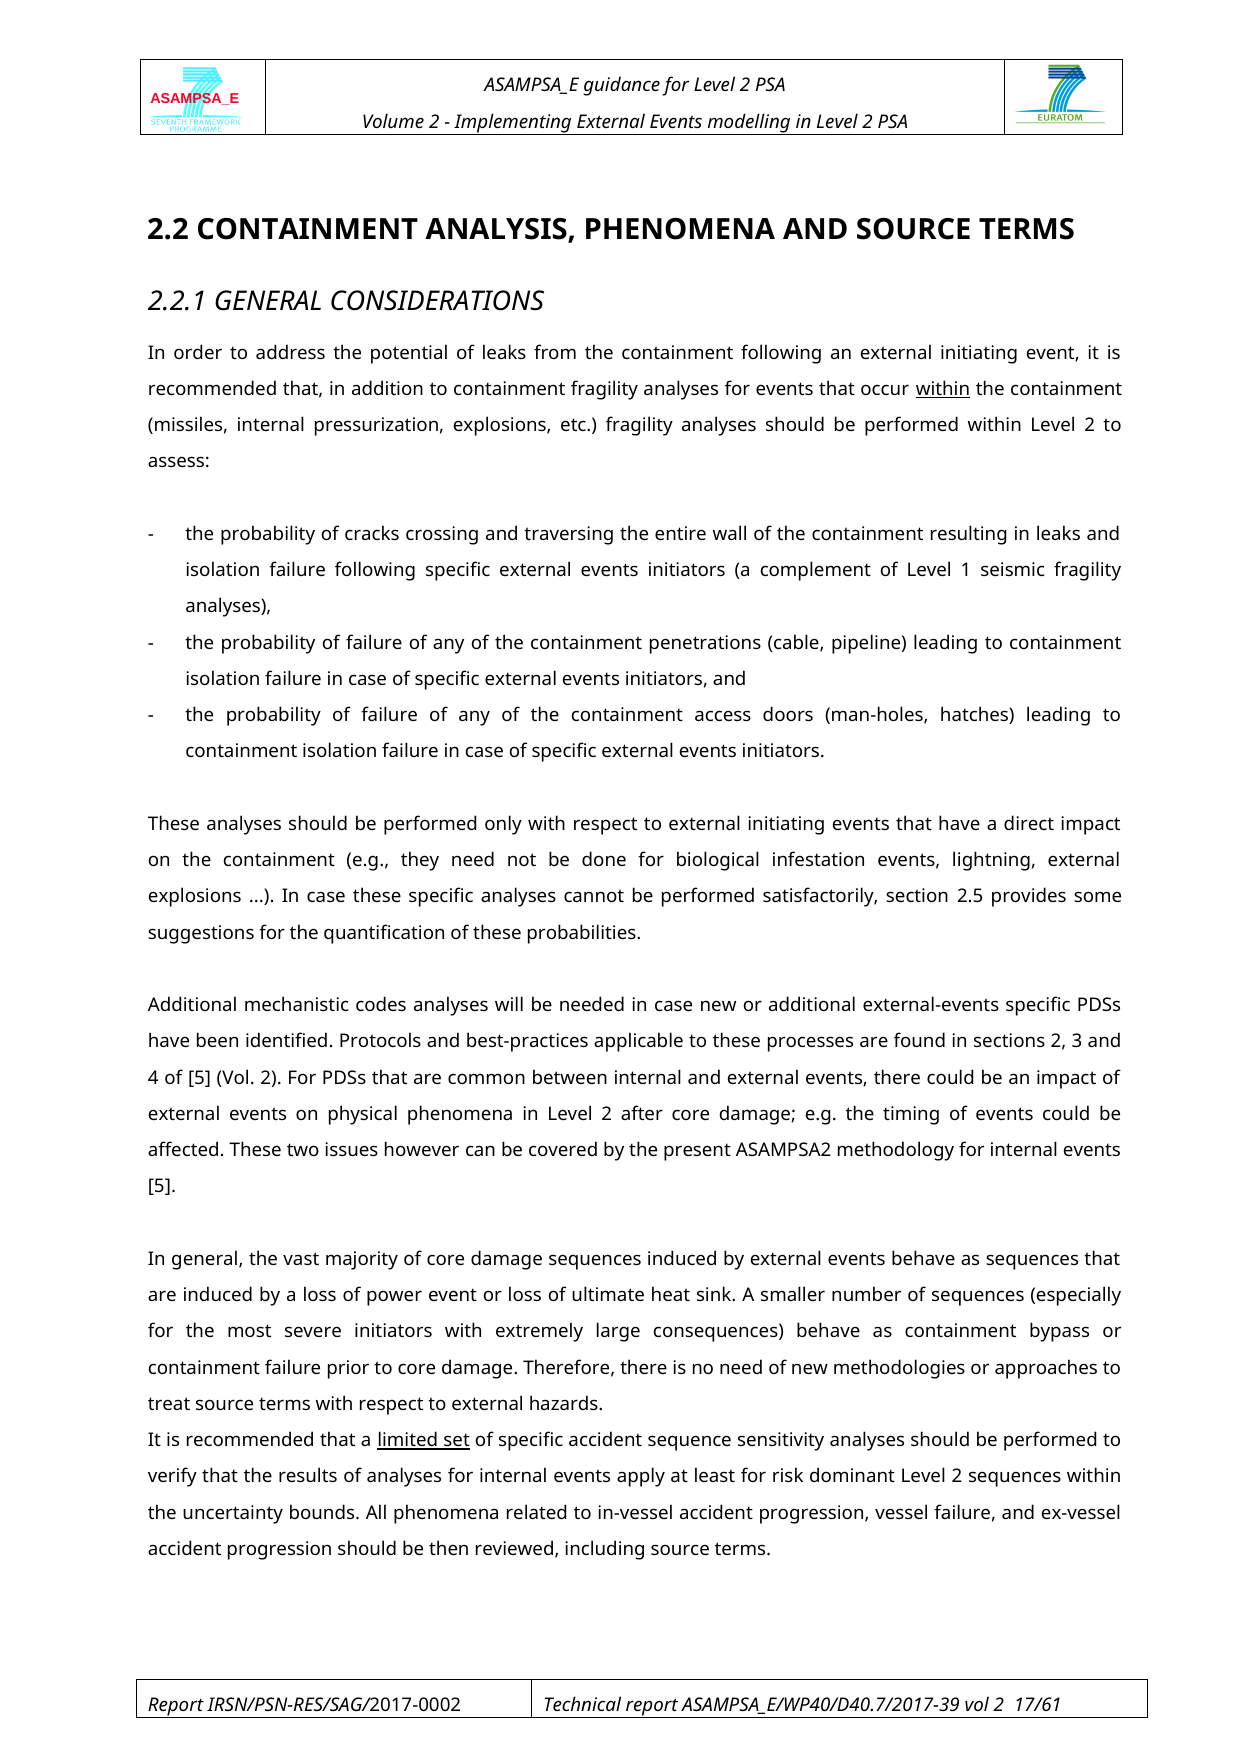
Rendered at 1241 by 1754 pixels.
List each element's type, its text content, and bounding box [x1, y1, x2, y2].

text In general, the vast majority of core damage sequences induced by external events behave as sequences that are induced by a loss of power event or loss of ultimate heat sink. A smaller number of sequences (especially for the most severe initiators with extremely large consequences) behave as containment bypass or containment failure prior to core damage. Therefore, there is no need of new methodologies or approaches to treat source terms with respect to external hazards. [148, 1234, 1122, 1416]
text In order to address the potential of leaks from the containment following an external initiating event, it is recommended that, in addition to containment fragility analyses for events that occur within the containment (missiles, internal pressurization, explosions, etc.) fragility analyses should be performed within Level 2 to assess: [148, 328, 1122, 473]
list the probability of failure of any of the containment penetrations (cable, pipeline) leading to containment isolation failure in case of specific external events initiators, and [148, 618, 1122, 691]
list the probability of failure of any of the containment access doors (man-holes, hatches) leading to containment isolation failure in case of specific external events initiators. [148, 691, 1122, 763]
subtitle Containment Analysis, Phenomena and Source Terms [147, 208, 1122, 248]
subtitle General considerations [148, 281, 1122, 318]
text Additional mechanistic codes analyses will be needed in case new or additional external-events specific PDSs have been identified. Protocols and best-practices applicable to these processes are found in sections 2, 3 and 4 of [5] (Vol. 2). For PDSs that are common between internal and external events, there could be an impact of external events on physical phenomena in Level 2 after core damage; e.g. the timing of events could be affected. These two issues however can be covered by the present ASAMPSA2 methodology for internal events [5]. [148, 981, 1122, 1198]
text It is recommended that a limited set of specific accident sequence sensitivity analyses should be performed to verify that the results of analyses for internal events apply at least for risk dominant Level 2 sequences within the uncertainty bounds. All phenomena related to in-vessel accident progression, vessel failure, and ex-vessel accident progression should be then reviewed, including source terms. [148, 1416, 1122, 1561]
text These analyses should be performed only with respect to external initiating events that have a direct impact on the containment (e.g., they need not be done for biological infestation events, lightning, external explosions ...). In case these specific analyses cannot be performed satisfactorily, section 2.5 provides some suggestions for the quantification of these probabilities. [148, 799, 1122, 944]
list the probability of cracks crossing and traversing the entire wall of the containment resulting in leaks and isolation failure following specific external events initiators (a complement of Level 1 seismic fragility analyses), [148, 509, 1122, 618]
